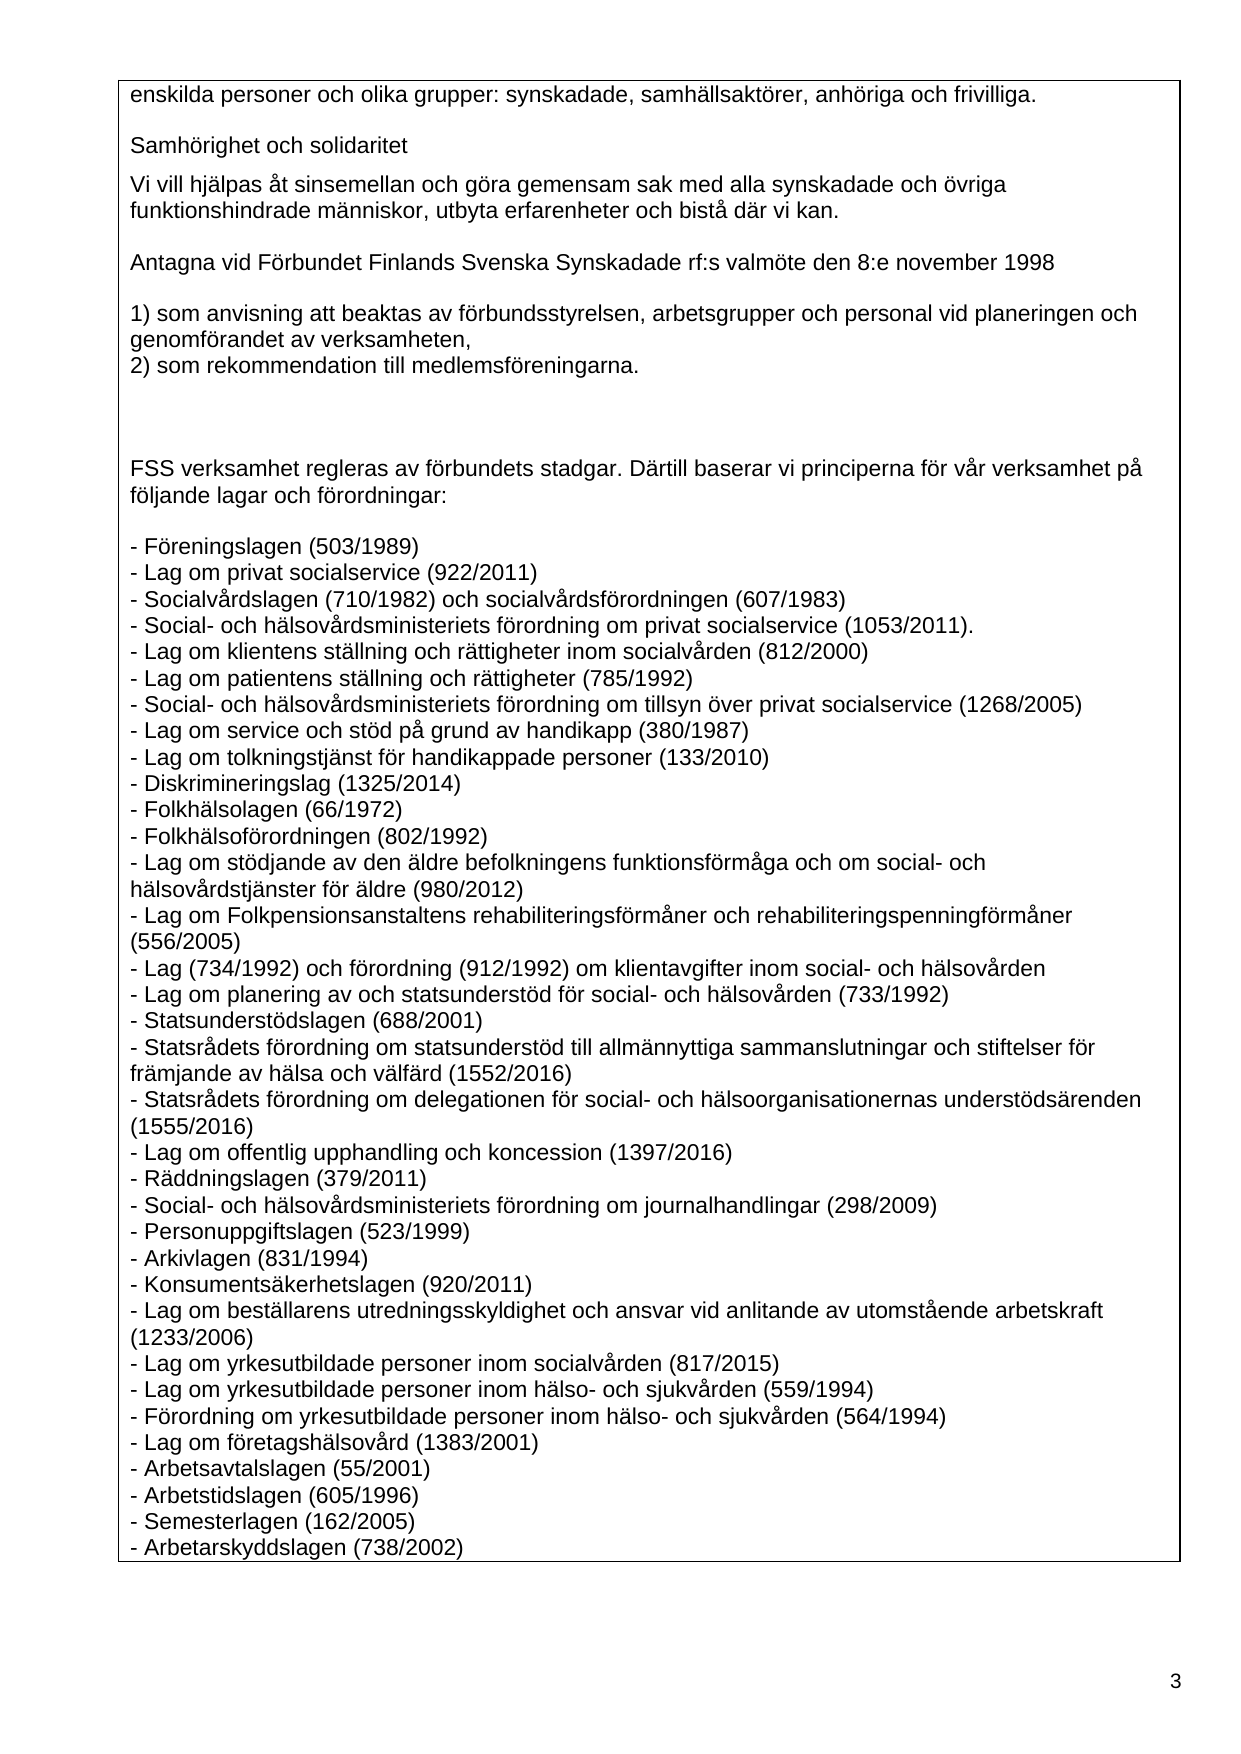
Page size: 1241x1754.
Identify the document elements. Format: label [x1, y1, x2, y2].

table_header [119, 81, 1179, 1561]
